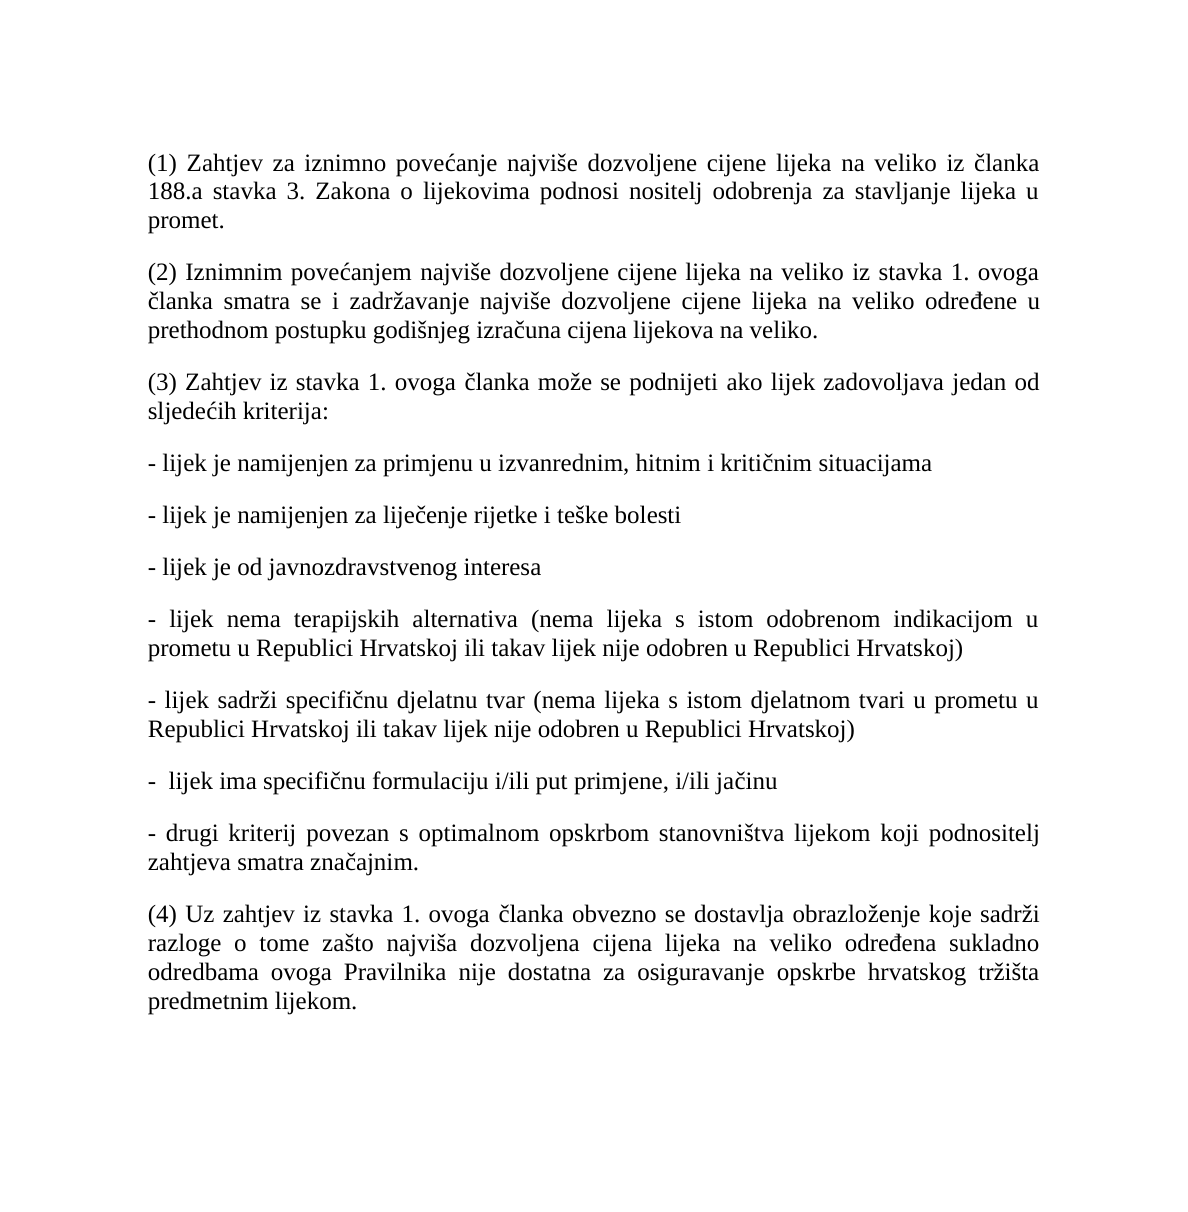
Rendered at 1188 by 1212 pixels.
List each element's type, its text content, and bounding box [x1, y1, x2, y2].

text - lijek ima specifičnu formulaciju i/ili put primjene, i/ili jačinu [148, 766, 1040, 795]
text - lijek je od javnozdravstvenog interesa [148, 552, 1040, 581]
text (3) Zahtjev iz stavka 1. ovoga članka može se podnijeti ako lijek zadovoljava jedan od sljedećih kriterija: [148, 367, 1040, 424]
text - lijek nema terapijskih alternativa (nema lijeka s istom odobrenom indikacijom u prometu u Republici Hrvatskoj ili takav lijek nije odobren u Republici Hrvatskoj) [148, 604, 1040, 662]
text - lijek je namijenjen za liječenje rijetke i teške bolesti [148, 500, 1040, 529]
text (4) Uz zahtjev iz stavka 1. ovoga članka obvezno se dostavlja obrazloženje koje sadrži razloge o tome zašto najviša dozvoljena cijena lijeka na veliko određena sukladno odredbama ovoga Pravilnika nije dostatna za osiguravanje opskrbe hrvatskog tržišta predmetnim lijekom. [148, 899, 1040, 1014]
text - drugi kriterij povezan s optimalnom opskrbom stanovništva lijekom koji podnositelj zahtjeva smatra značajnim. [148, 818, 1040, 876]
text - lijek je namijenjen za primjenu u izvanrednim, hitnim i kritičnim situacijama [148, 448, 1040, 477]
text (2) Iznimnim povećanjem najviše dozvoljene cijene lijeka na veliko iz stavka 1. ovoga članka smatra se i zadržavanje najviše dozvoljene cijene lijeka na veliko određene u prethodnom postupku godišnjeg izračuna cijena lijekova na veliko. [148, 257, 1040, 343]
text - lijek sadrži specifičnu djelatnu tvar (nema lijeka s istom djelatnom tvari u prometu u Republici Hrvatskoj ili takav lijek nije odobren u Republici Hrvatskoj) [148, 685, 1040, 743]
text (1) Zahtjev za iznimno povećanje najviše dozvoljene cijene lijeka na veliko iz članka 188.a stavka 3. Zakona o lijekovima podnosi nositelj odobrenja za stavljanje lijeka u promet. [148, 148, 1040, 234]
